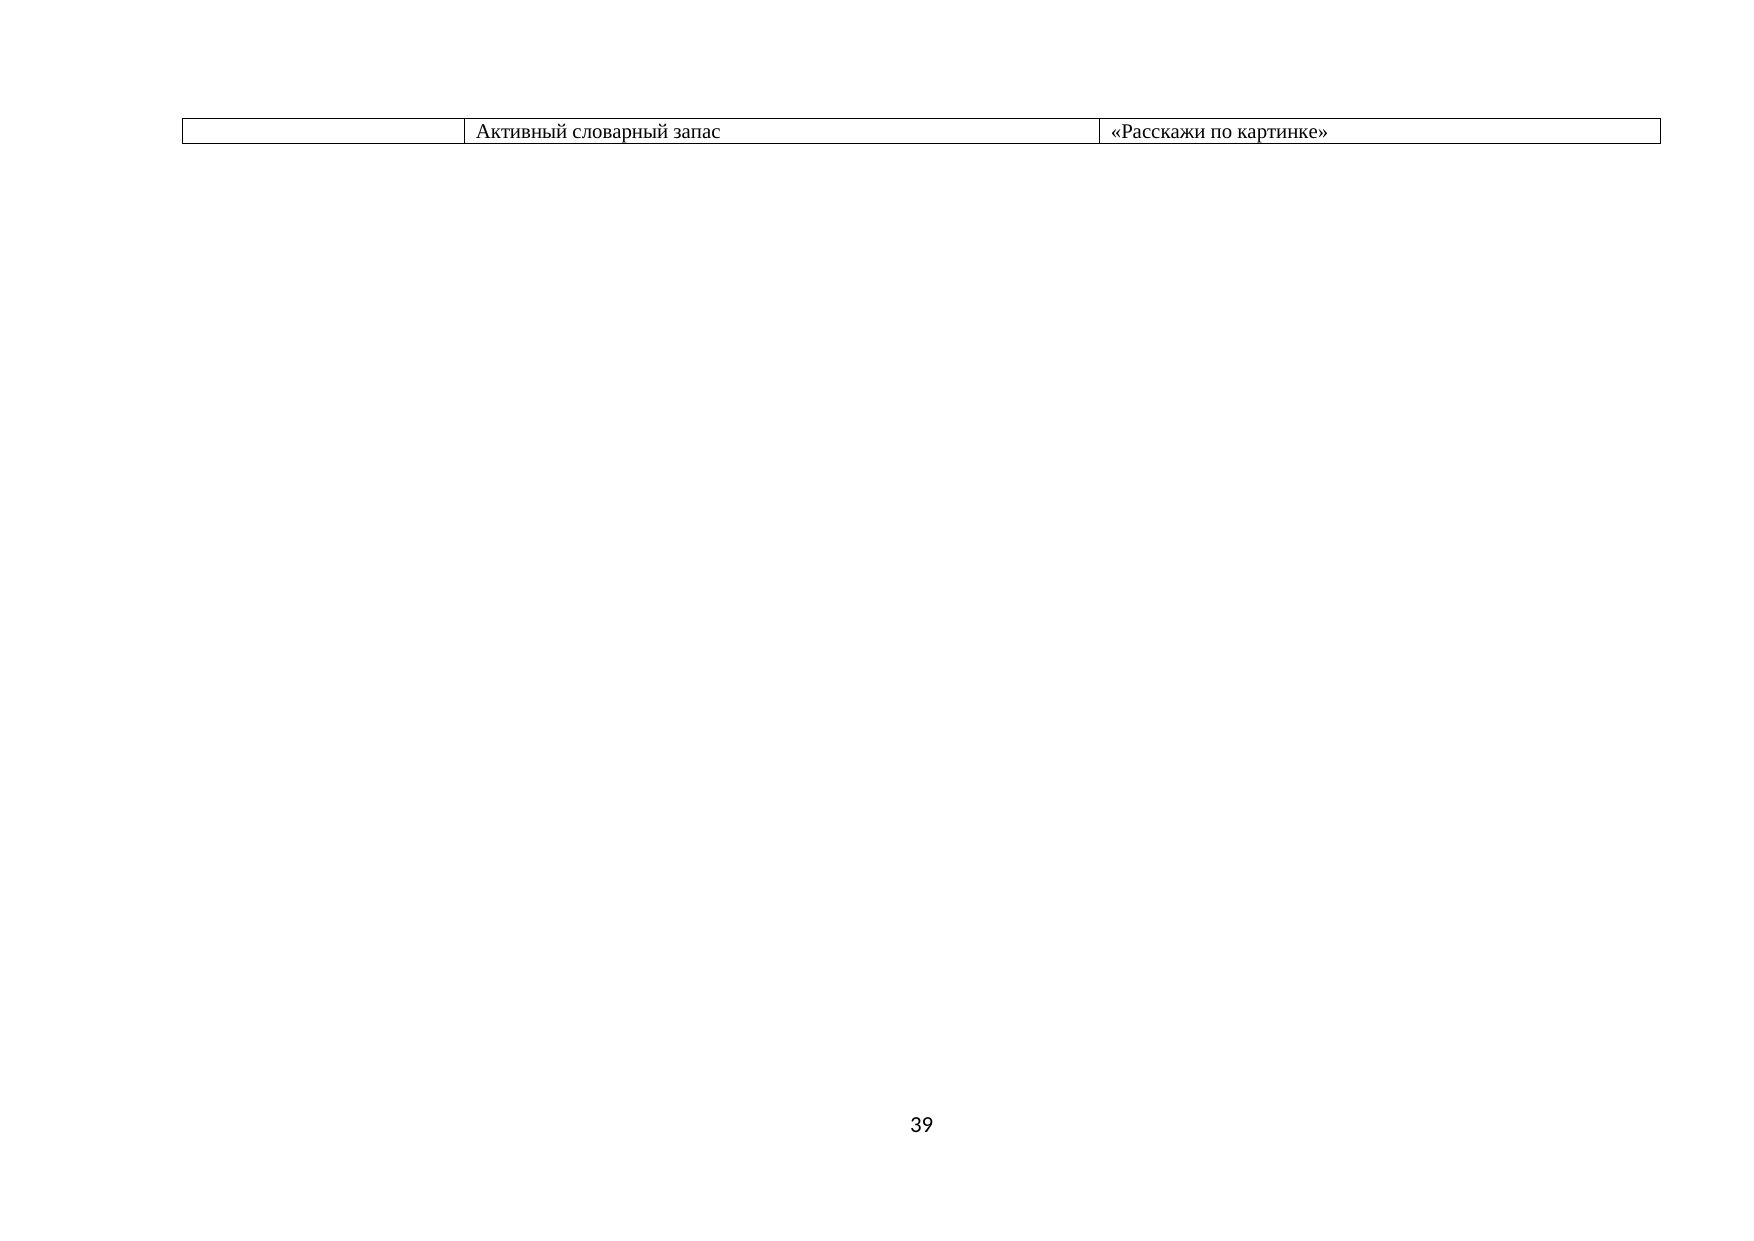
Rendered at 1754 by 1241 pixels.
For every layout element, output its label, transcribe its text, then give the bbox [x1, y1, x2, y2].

table_cell Активный словарный запас [465, 119, 1099, 143]
table_cell «Расскажи по картинке» [1100, 119, 1660, 143]
